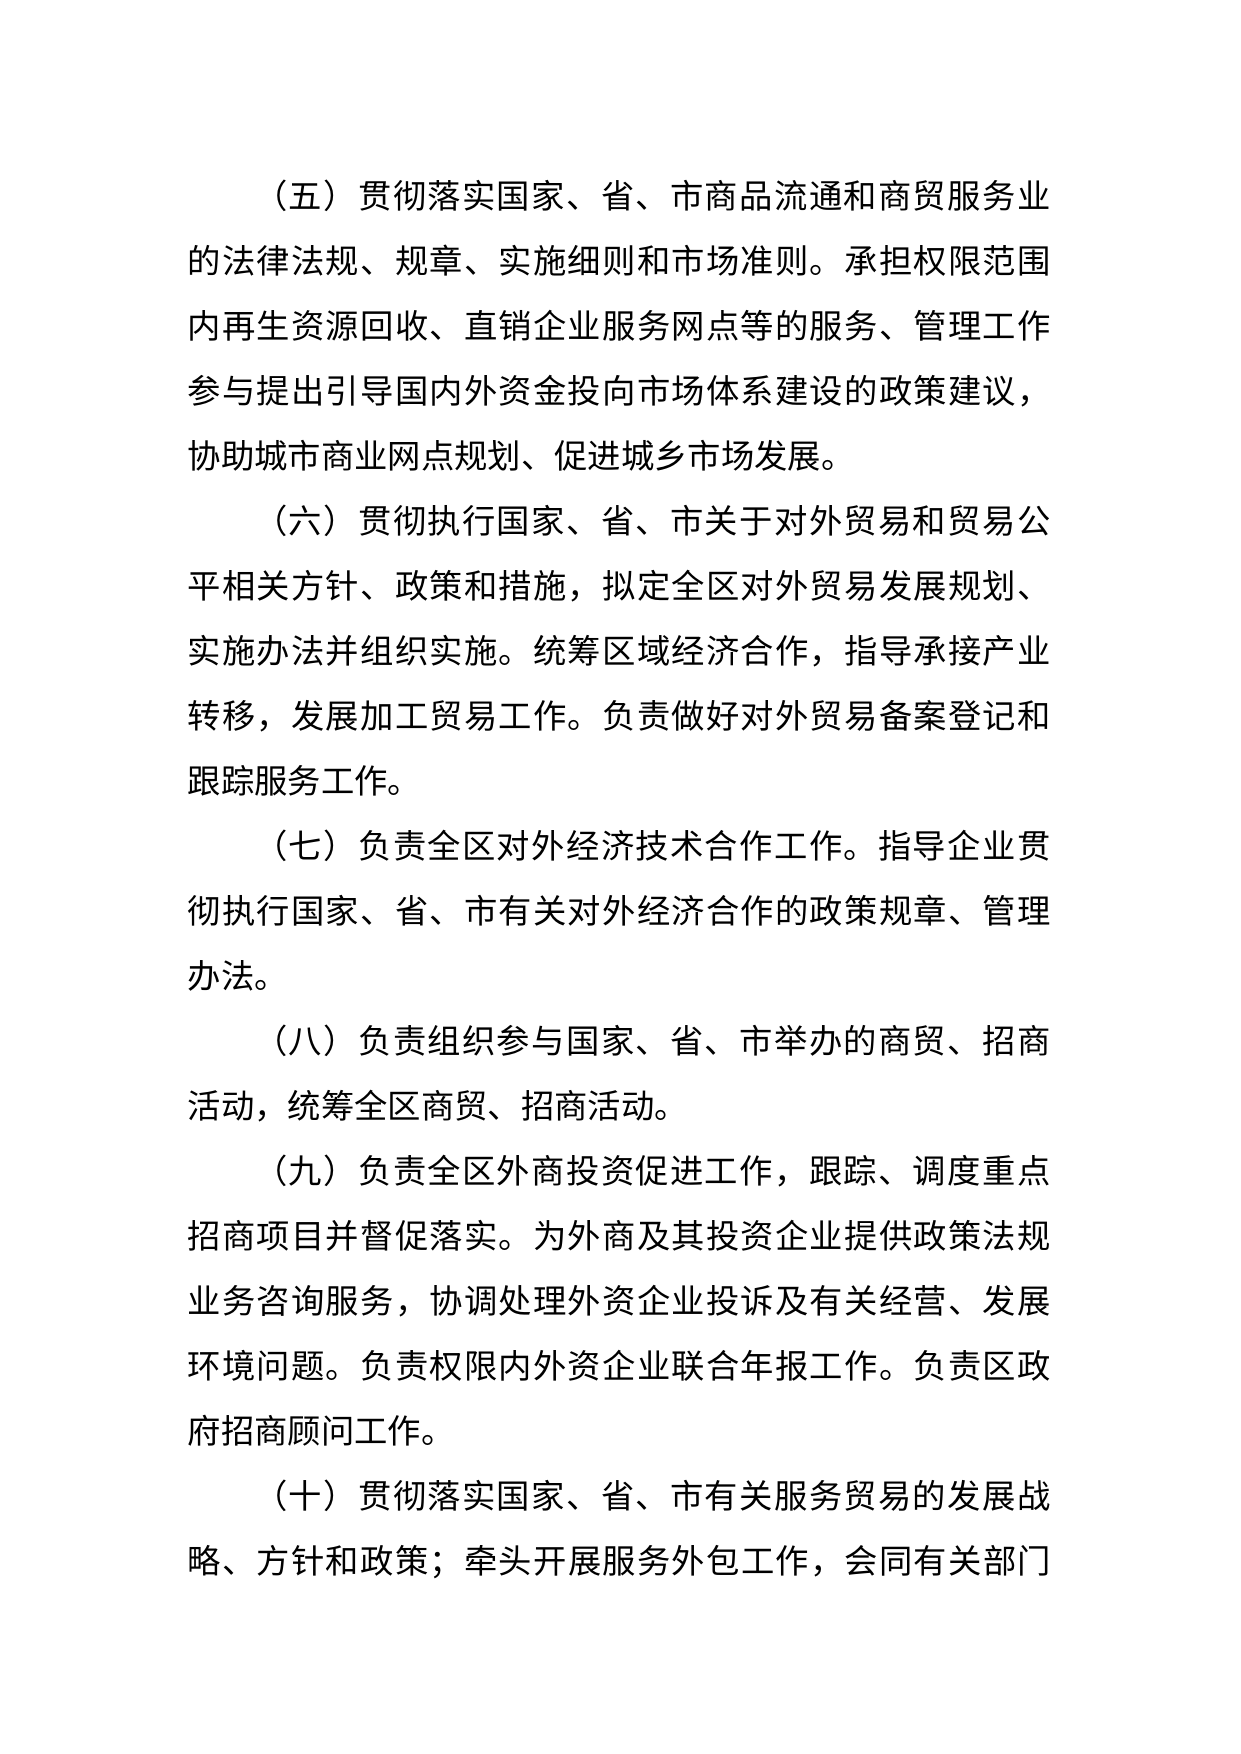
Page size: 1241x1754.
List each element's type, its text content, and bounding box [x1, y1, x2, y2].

text （六）贯彻执行国家、省、市关于对外贸易和贸易公平相关方针、政策和措施，拟定全区对外贸易发展规划、实施办法并组织实施。统筹区域经济合作，指导承接产业转移，发展加工贸易工作。负责做好对外贸易备案登记和跟踪服务工作。 [187, 487, 1053, 812]
text （八）负责组织参与国家、省、市举办的商贸、招商活动，统筹全区商贸、招商活动。 [187, 1007, 1053, 1137]
text （五）贯彻落实国家、省、市商品流通和商贸服务业的法律法规、规章、实施细则和市场准则。承担权限范围内再生资源回收、直销企业服务网点等的服务、管理工作。参与提出引导国内外资金投向市场体系建设的政策建议，协助城市商业网点规划、促进城乡市场发展。 [187, 162, 1053, 487]
text （九）负责全区外商投资促进工作，跟踪、调度重点招商项目并督促落实。为外商及其投资企业提供政策法规、业务咨询服务，协调处理外资企业投诉及有关经营、发展环境问题。负责权限内外资企业联合年报工作。负责区政府招商顾问工作。 [187, 1137, 1053, 1462]
text （七）负责全区对外经济技术合作工作。指导企业贯彻执行国家、省、市有关对外经济合作的政策规章、管理办法。 [187, 812, 1053, 1007]
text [187, 1462, 1053, 1592]
